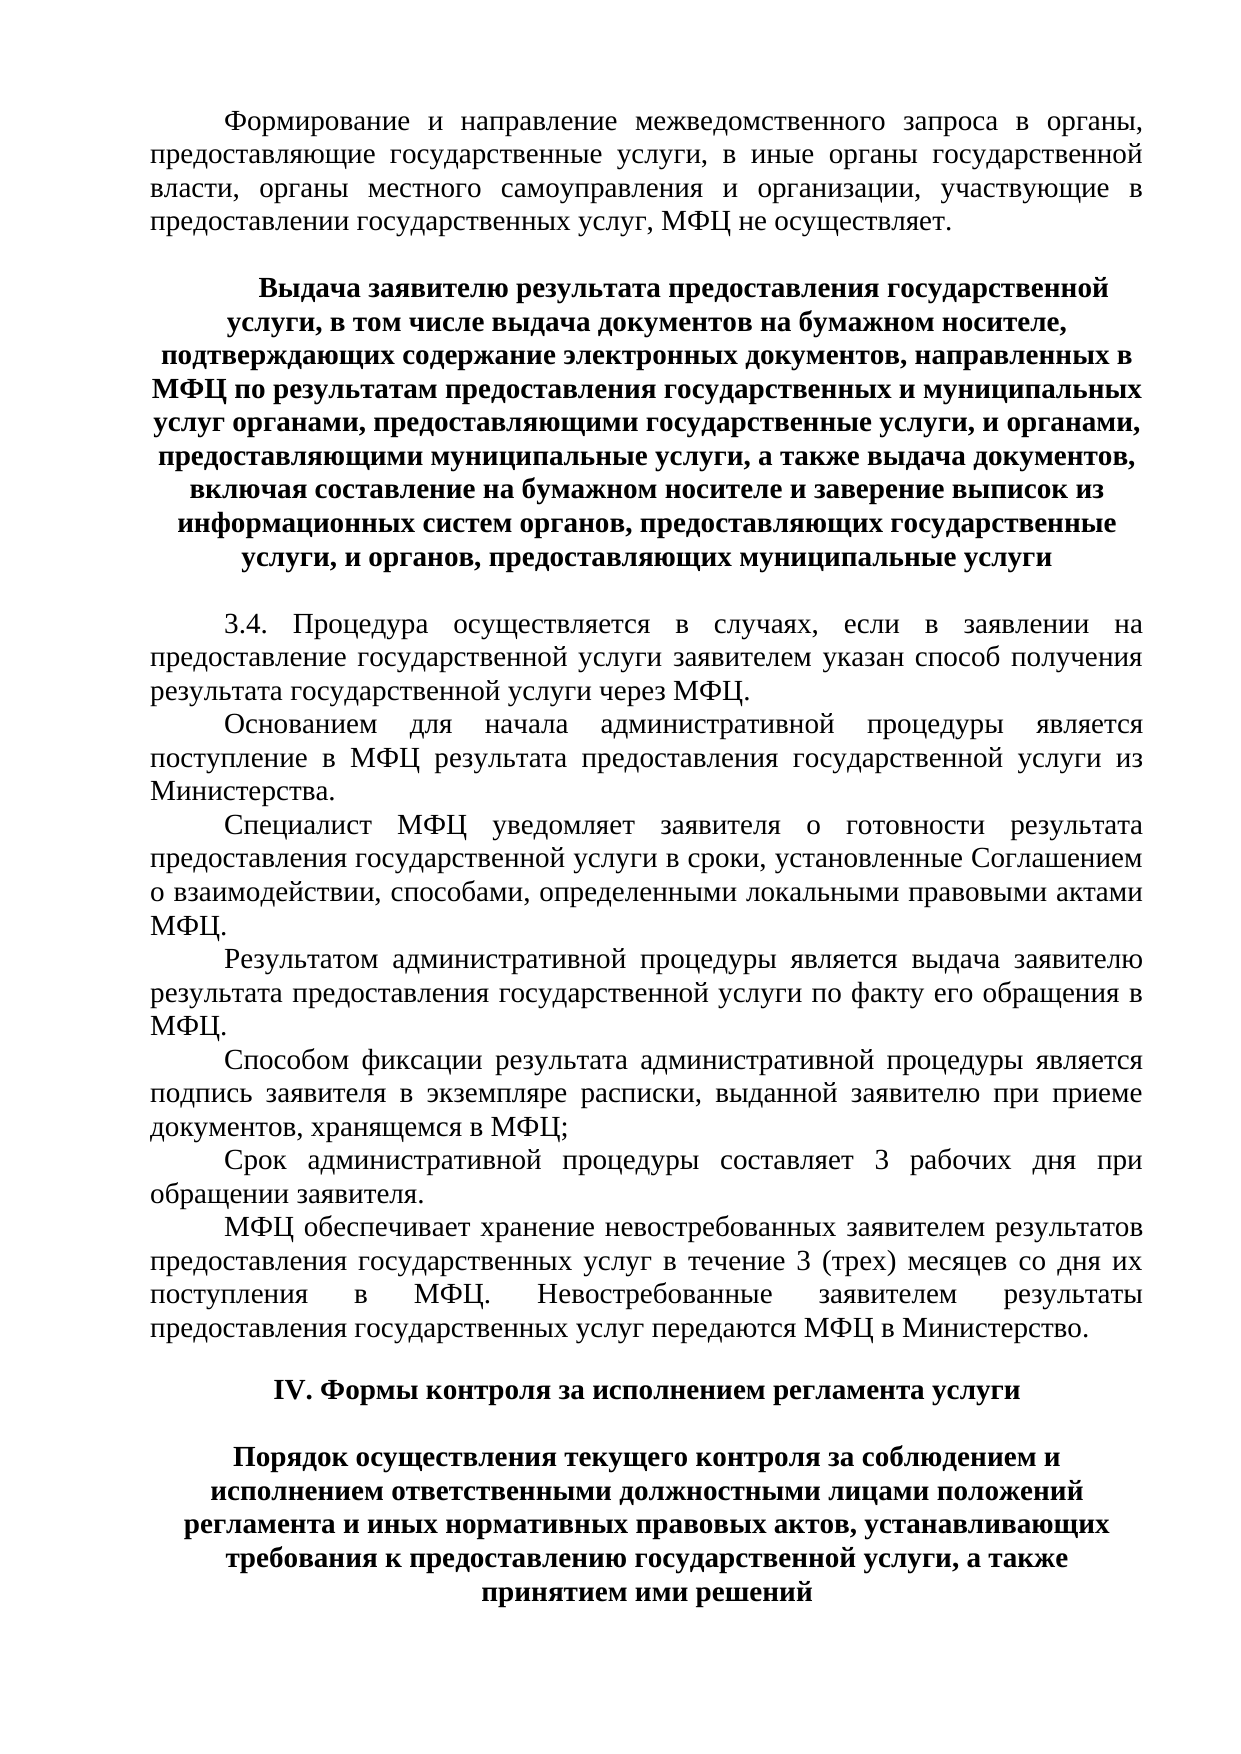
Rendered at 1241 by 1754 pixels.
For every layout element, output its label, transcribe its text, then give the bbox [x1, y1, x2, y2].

text Основанием для начала административной процедуры является поступление в МФЦ результата предоставления государственной услуги из Министерства. [150, 706, 1144, 807]
text Срок административной процедуры составляет 3 рабочих дня при обращении заявителя. [150, 1142, 1144, 1209]
text Формирование и направление межведомственного запроса в органы, предоставляющие государственные услуги, в иные органы государственной власти, органы местного самоуправления и организации, участвующие в предоставлении государственных услуг, МФЦ не осуществляет. [150, 103, 1144, 237]
text IV. Формы контроля за исполнением регламента услуги [150, 1372, 1144, 1406]
text Способом фиксации результата административной процедуры является подпись заявителя в экземпляре расписки, выданной заявителю при приеме документов, хранящемся в МФЦ; [150, 1042, 1144, 1142]
text МФЦ обеспечивает хранение невостребованных заявителем результатов предоставления государственных услуг в течение 3 (трех) месяцев со дня их поступления в МФЦ. Невостребованные заявителем результаты предоставления государственных услуг передаются МФЦ в Министерство. [150, 1209, 1144, 1344]
text Выдача заявителю результата предоставления государственной услуги, в том числе выдача документов на бумажном носителе, подтверждающих содержание электронных документов, направленных в МФЦ по результатам предоставления государственных и муниципальных услуг органами, предоставляющими государственные услуги, и органами, предоставляющими муниципальные услуги, а также выдача документов, включая составление на бумажном носителе и заверение выписок из информационных систем органов, предоставляющих государственные услуги, и органов, предоставляющих муниципальные услуги [150, 270, 1144, 572]
text 3.4. Процедура осуществляется в случаях, если в заявлении на предоставление государственной услуги заявителем указан способ получения результата государственной услуги через МФЦ. [150, 606, 1144, 706]
text Порядок осуществления текущего контроля за соблюдением и исполнением ответственными должностными лицами положений регламента и иных нормативных правовых актов, устанавливающих требования к предоставлению государственной услуги, а также принятием ими решений [150, 1439, 1144, 1607]
text Результатом административной процедуры является выдача заявителю результата предоставления государственной услуги по факту его обращения в МФЦ. [150, 941, 1144, 1042]
text Специалист МФЦ уведомляет заявителя о готовности результата предоставления государственной услуги в сроки, установленные Соглашением о взаимодействии, способами, определенными локальными правовыми актами МФЦ. [150, 807, 1144, 941]
